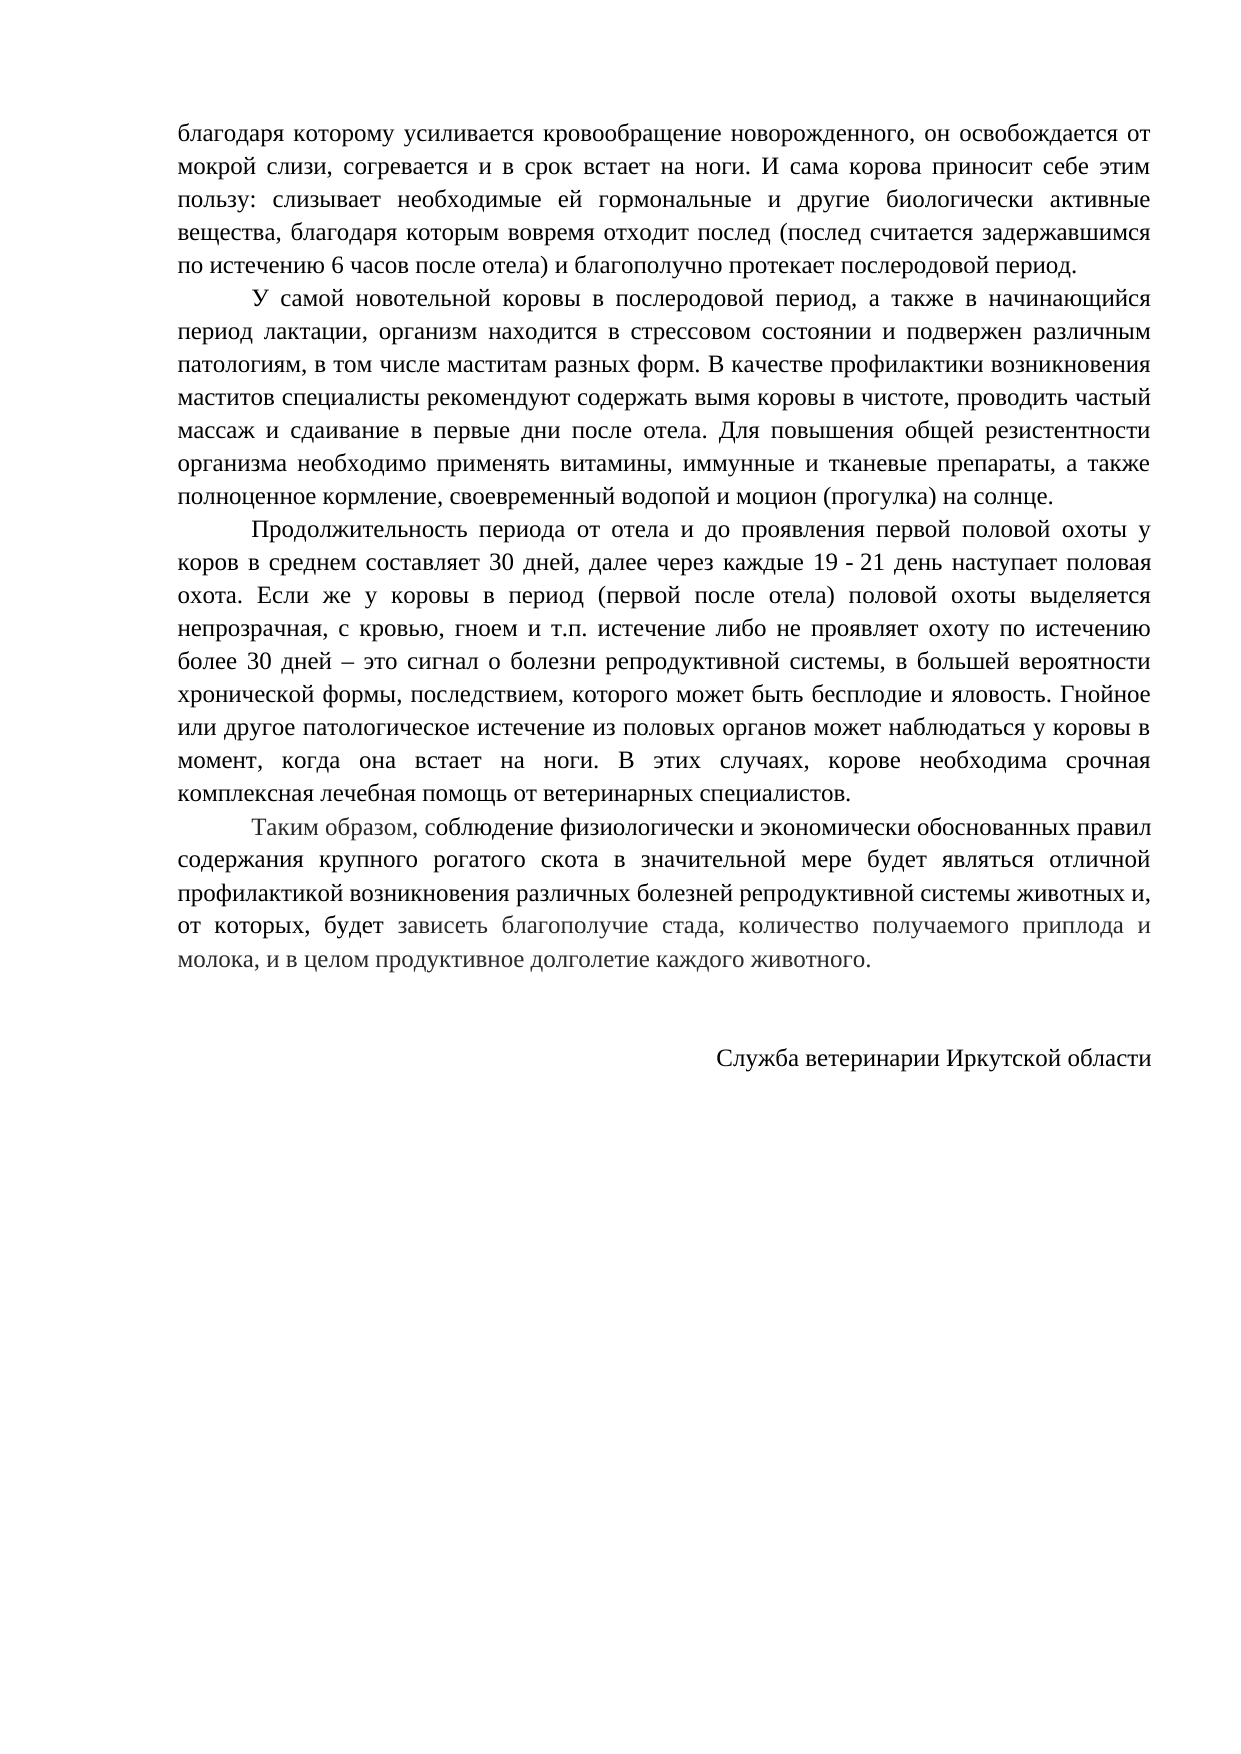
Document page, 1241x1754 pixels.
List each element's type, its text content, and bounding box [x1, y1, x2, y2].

text Таким образом, соблюдение физиологически и экономически обоснованных правил содержания крупного рогатого скота в значительной мере будет являться отличной профилактикой возникновения различных болезней репродуктивной системы животных и, от которых, будет зависеть благополучие стада, количество получаемого приплода и молока, и в целом продуктивное долголетие каждого животного. [177, 939, 1152, 972]
text Служба ветеринарии Иркутской области [177, 1043, 1152, 1071]
text У самой новотельной коровы в послеродовой период, а также в начинающийся период лактации, организм находится в стрессовом состоянии и подвержен различным патологиям, в том числе маститам разных форм. В качестве профилактики возникновения маститов специалисты рекомендуют содержать вымя коровы в чистоте, проводить частый массаж и сдаивание в первые дни после отела. Для повышения общей резистентности организма необходимо применять витамины, иммунные и тканевые препараты, а также полноценное кормление, своевременный водопой и моцион (прогулка) на солнце. [177, 283, 1152, 510]
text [177, 118, 1152, 279]
text Таким образом, соблюдение физиологически и экономически обоснованных правил содержания крупного рогатого скота в значительной мере будет являться отличной профилактикой возникновения различных болезней репродуктивной системы животных и, от которых, будет зависеть благополучие стада, количество получаемого приплода и молока, и в целом продуктивное долголетие каждого животного. [177, 812, 1152, 845]
text Продолжительность периода от отела и до проявления первой половой охоты у коров в среднем составляет 30 дней, далее через каждые 19 - 21 день наступает половая охота. Если же у коровы в период (первой после отела) половой охоты выделяется непрозрачная, с кровью, гноем и т.п. истечение либо не проявляет охоту по истечению более 30 дней – это сигнал о болезни репродуктивной системы, в большей вероятности хронической формы, последствием, которого может быть бесплодие и яловость. Гнойное или другое патологическое истечение из половых органов может наблюдаться у коровы в момент, когда она встает на ноги. В этих случаях, корове необходима срочная комплексная лечебная помощь от ветеринарных специалистов. [177, 514, 1152, 807]
